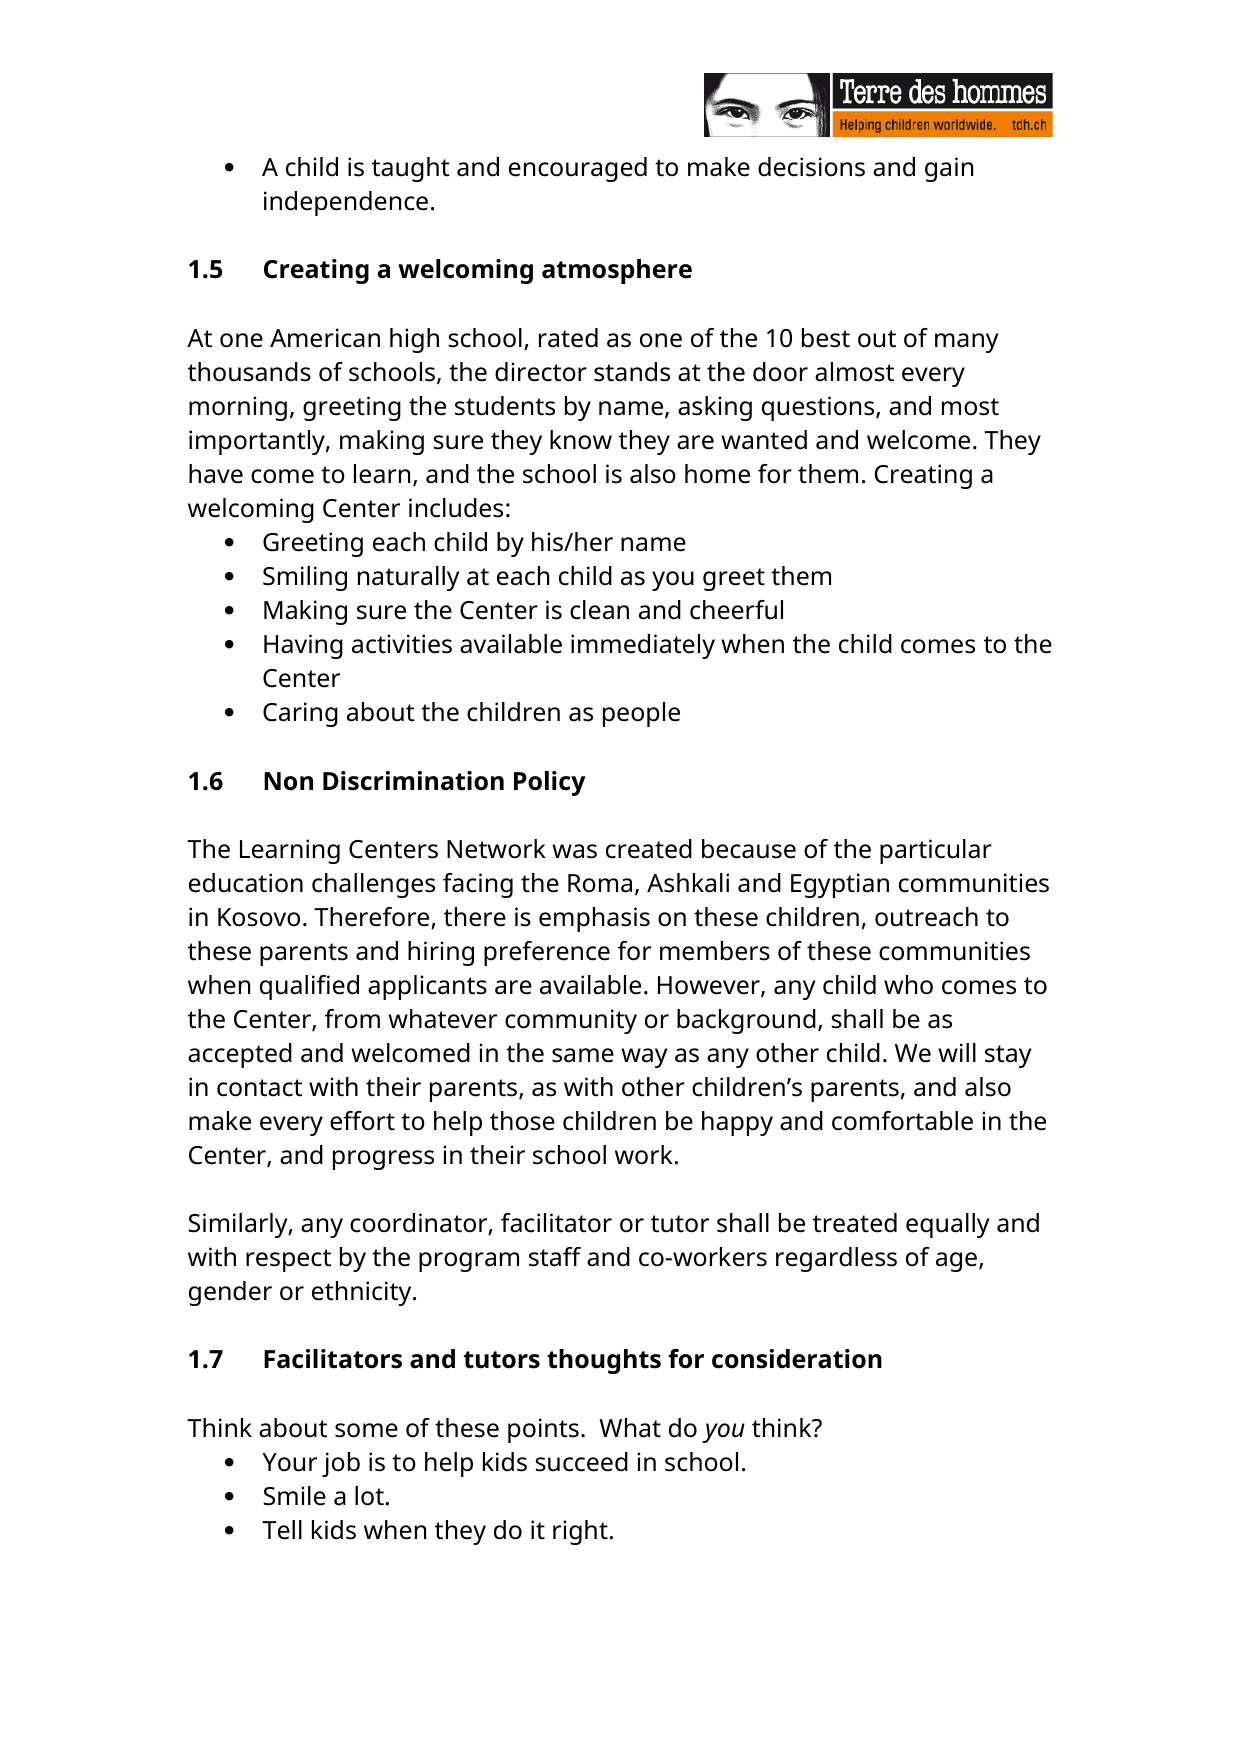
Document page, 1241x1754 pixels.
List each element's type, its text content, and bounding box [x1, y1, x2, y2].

text 1.6 Non Discrimination Policy [187, 763, 1053, 797]
list Greeting each child by his/her name [225, 525, 1053, 559]
list Smile a lot. [225, 1478, 1053, 1512]
list Having activities available immediately when the child comes to the Center [225, 627, 1053, 695]
list Smiling naturally at each child as you greet them [225, 559, 1053, 593]
list Caring about the children as people [225, 695, 1053, 729]
list Tell kids when they do it right. [225, 1512, 1053, 1547]
list Making sure the Center is clean and cheerful [225, 593, 1053, 627]
text Similarly, any coordinator, facilitator or tutor shall be treated equally and with respect by the program staff and co-workers regardless of age, gender or ethnicity. [187, 1206, 1053, 1308]
list A child is taught and encouraged to make decisions and gain independence. [225, 150, 1053, 218]
text The Learning Centers Network was created because of the particular education challenges facing the Roma, Ashkali and Egyptian communities in Kosovo. Therefore, there is emphasis on these children, outreach to these parents and hiring preference for members of these communities when qualified applicants are available. However, any child who comes to the Center, from whatever community or background, shall be as accepted and welcomed in the same way as any other child. We will stay in contact with their parents, as with other children’s parents, and also make every effort to help those children be happy and comfortable in the Center, and progress in their school work. [187, 831, 1053, 1172]
text At one American high school, rated as one of the 10 best out of many thousands of schools, the director stands at the door almost every morning, greeting the students by name, asking questions, and most importantly, making sure they know they are wanted and welcome. They have come to learn, and the school is also home for them. Creating a welcoming Center includes: [187, 320, 1053, 525]
text Think about some of these points. What do you think? [187, 1410, 1053, 1444]
text 1.5 Creating a welcoming atmosphere [187, 252, 1053, 286]
picture [704, 73, 1053, 137]
list Your job is to help kids succeed in school. [225, 1444, 1053, 1478]
text 1.7 Facilitators and tutors thoughts for consideration [187, 1342, 1053, 1376]
